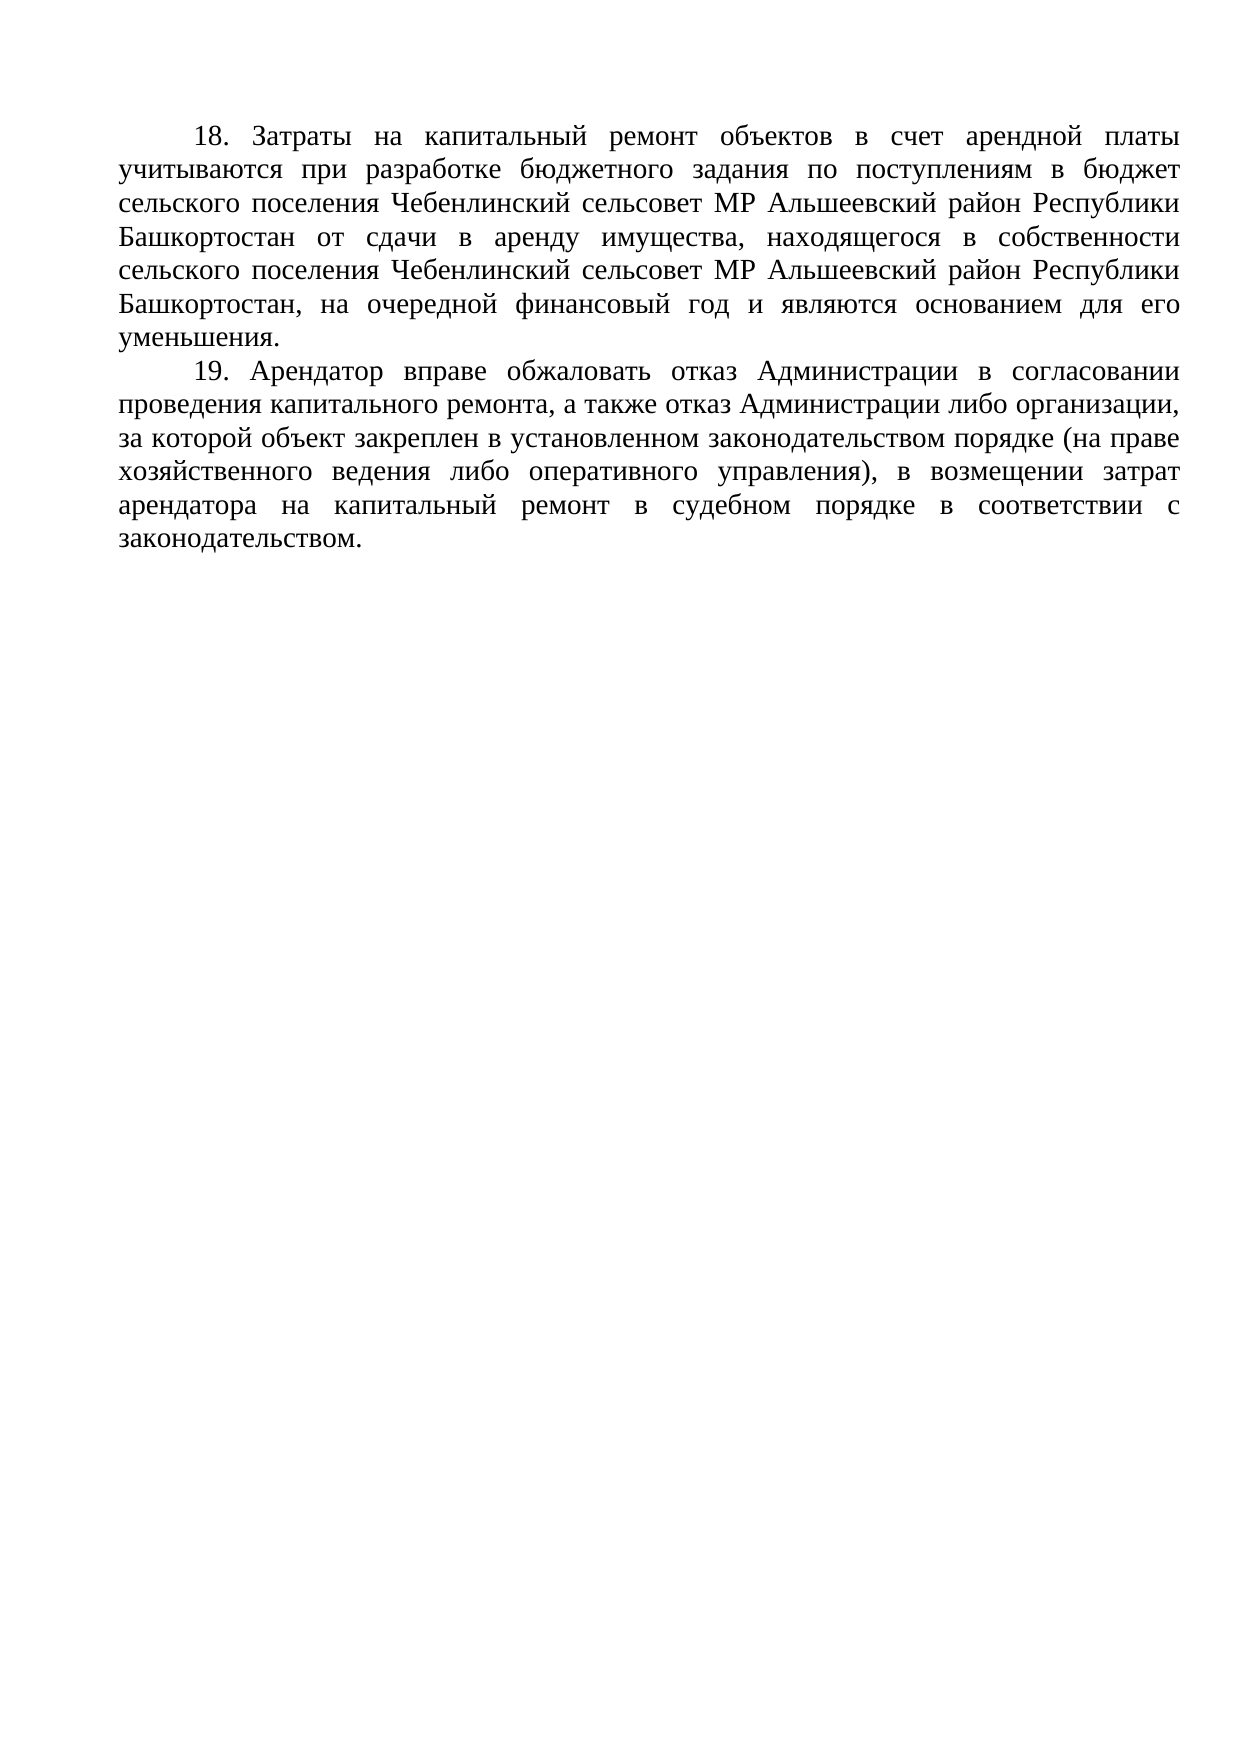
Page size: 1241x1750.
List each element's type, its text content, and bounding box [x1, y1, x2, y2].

text 18. Затраты на капитальный ремонт объектов в счет арендной платы учитываются при разработке бюджетного задания по поступлениям в бюджет сельского поселения Чебенлинский сельсовет МР Альшеевский район Республики Башкортостан от сдачи в аренду имущества, находящегося в собственности сельского поселения Чебенлинский сельсовет МР Альшеевский район Республики Башкортостан, на очередной финансовый год и являются основанием для его уменьшения. [118, 118, 1181, 353]
text 19. Арендатор вправе обжаловать отказ Администрации в согласовании проведения капитального ремонта, а также отказ Администрации либо организации, за которой объект закреплен в установленном законодательством порядке (на праве хозяйственного ведения либо оперативного управления), в возмещении затрат арендатора на капитальный ремонт в судебном порядке в соответствии с законодательством. [118, 353, 1181, 554]
